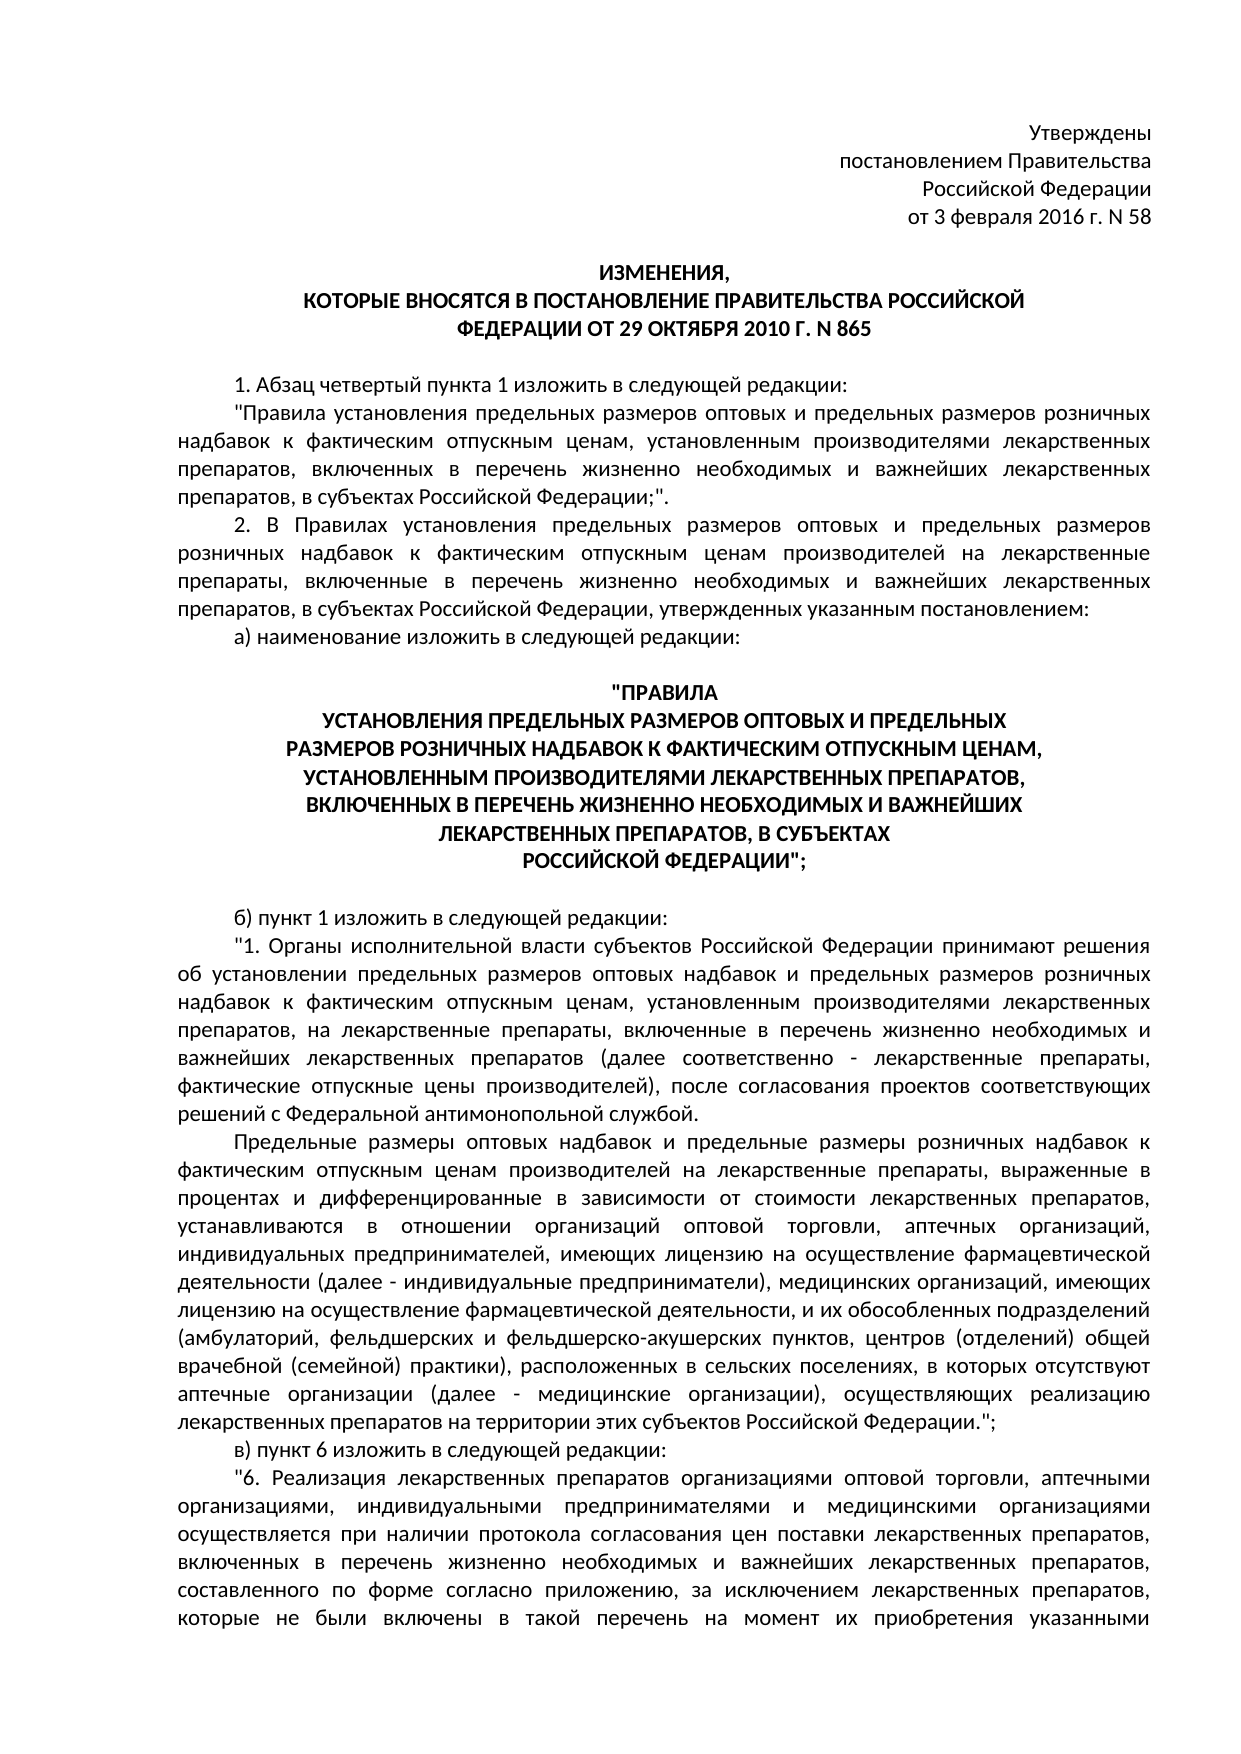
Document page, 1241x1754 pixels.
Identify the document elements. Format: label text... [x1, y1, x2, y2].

text постановлением Правительства [177, 146, 1152, 174]
text Российской Федерации [177, 174, 1152, 202]
title РАЗМЕРОВ РОЗНИЧНЫХ НАДБАВОК К ФАКТИЧЕСКИМ ОТПУСКНЫМ ЦЕНАМ, [177, 734, 1152, 763]
text а) наименование изложить в следующей редакции: [177, 622, 1152, 651]
text "1. Органы исполнительной власти субъектов Российской Федерации принимают решения об установлении предельных размеров оптовых надбавок и предельных размеров розничных надбавок к фактическим отпускным ценам, установленным производителями лекарственных препаратов, на лекарственные препараты, включенные в перечень жизненно необходимых и важнейших лекарственных препаратов (далее соответственно - лекарственные препараты, фактические отпускные цены производителей), после согласования проектов соответствующих решений с Федеральной антимонопольной службой. [177, 931, 1152, 1127]
text "Правила установления предельных размеров оптовых и предельных размеров розничных надбавок к фактическим отпускным ценам, установленным производителями лекарственных препаратов, включенных в перечень жизненно необходимых и важнейших лекарственных препаратов, в субъектах Российской Федерации;". [177, 398, 1152, 510]
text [177, 1463, 1152, 1631]
title РОССИЙСКОЙ ФЕДЕРАЦИИ"; [177, 847, 1152, 875]
title ФЕДЕРАЦИИ ОТ 29 ОКТЯБРЯ 2010 Г. N 865 [177, 314, 1152, 342]
title УСТАНОВЛЕНИЯ ПРЕДЕЛЬНЫХ РАЗМЕРОВ ОПТОВЫХ И ПРЕДЕЛЬНЫХ [177, 707, 1152, 734]
title ЛЕКАРСТВЕННЫХ ПРЕПАРАТОВ, В СУБЪЕКТАХ [177, 819, 1152, 847]
text Предельные размеры оптовых надбавок и предельные размеры розничных надбавок к фактическим отпускным ценам производителей на лекарственные препараты, выраженные в процентах и дифференцированные в зависимости от стоимости лекарственных препаратов, устанавливаются в отношении организаций оптовой торговли, аптечных организаций, индивидуальных предпринимателей, имеющих лицензию на осуществление фармацевтической деятельности (далее - индивидуальные предприниматели), медицинских организаций, имеющих лицензию на осуществление фармацевтической деятельности, и их обособленных подразделений (амбулаторий, фельдшерских и фельдшерско-акушерских пунктов, центров (отделений) общей врачебной (семейной) практики), расположенных в сельских поселениях, в которых отсутствуют аптечные организации (далее - медицинские организации), осуществляющих реализацию лекарственных препаратов на территории этих субъектов Российской Федерации."; [177, 1127, 1152, 1435]
title КОТОРЫЕ ВНОСЯТСЯ В ПОСТАНОВЛЕНИЕ ПРАВИТЕЛЬСТВА РОССИЙСКОЙ [177, 286, 1152, 314]
text б) пункт 1 изложить в следующей редакции: [177, 903, 1152, 931]
title ВКЛЮЧЕННЫХ В ПЕРЕЧЕНЬ ЖИЗНЕННО НЕОБХОДИМЫХ И ВАЖНЕЙШИХ [177, 791, 1152, 819]
text в) пункт 6 изложить в следующей редакции: [177, 1435, 1152, 1463]
text 2. В Правилах установления предельных размеров оптовых и предельных размеров розничных надбавок к фактическим отпускным ценам производителей на лекарственные препараты, включенные в перечень жизненно необходимых и важнейших лекарственных препаратов, в субъектах Российской Федерации, утвержденных указанным постановлением: [177, 510, 1152, 622]
title УСТАНОВЛЕННЫМ ПРОИЗВОДИТЕЛЯМИ ЛЕКАРСТВЕННЫХ ПРЕПАРАТОВ, [177, 763, 1152, 791]
title ИЗМЕНЕНИЯ, [177, 258, 1152, 286]
text Утверждены [177, 118, 1152, 146]
text 1. Абзац четвертый пункта 1 изложить в следующей редакции: [177, 370, 1152, 398]
title "ПРАВИЛА [177, 678, 1152, 707]
text от 3 февраля 2016 г. N 58 [177, 202, 1152, 230]
